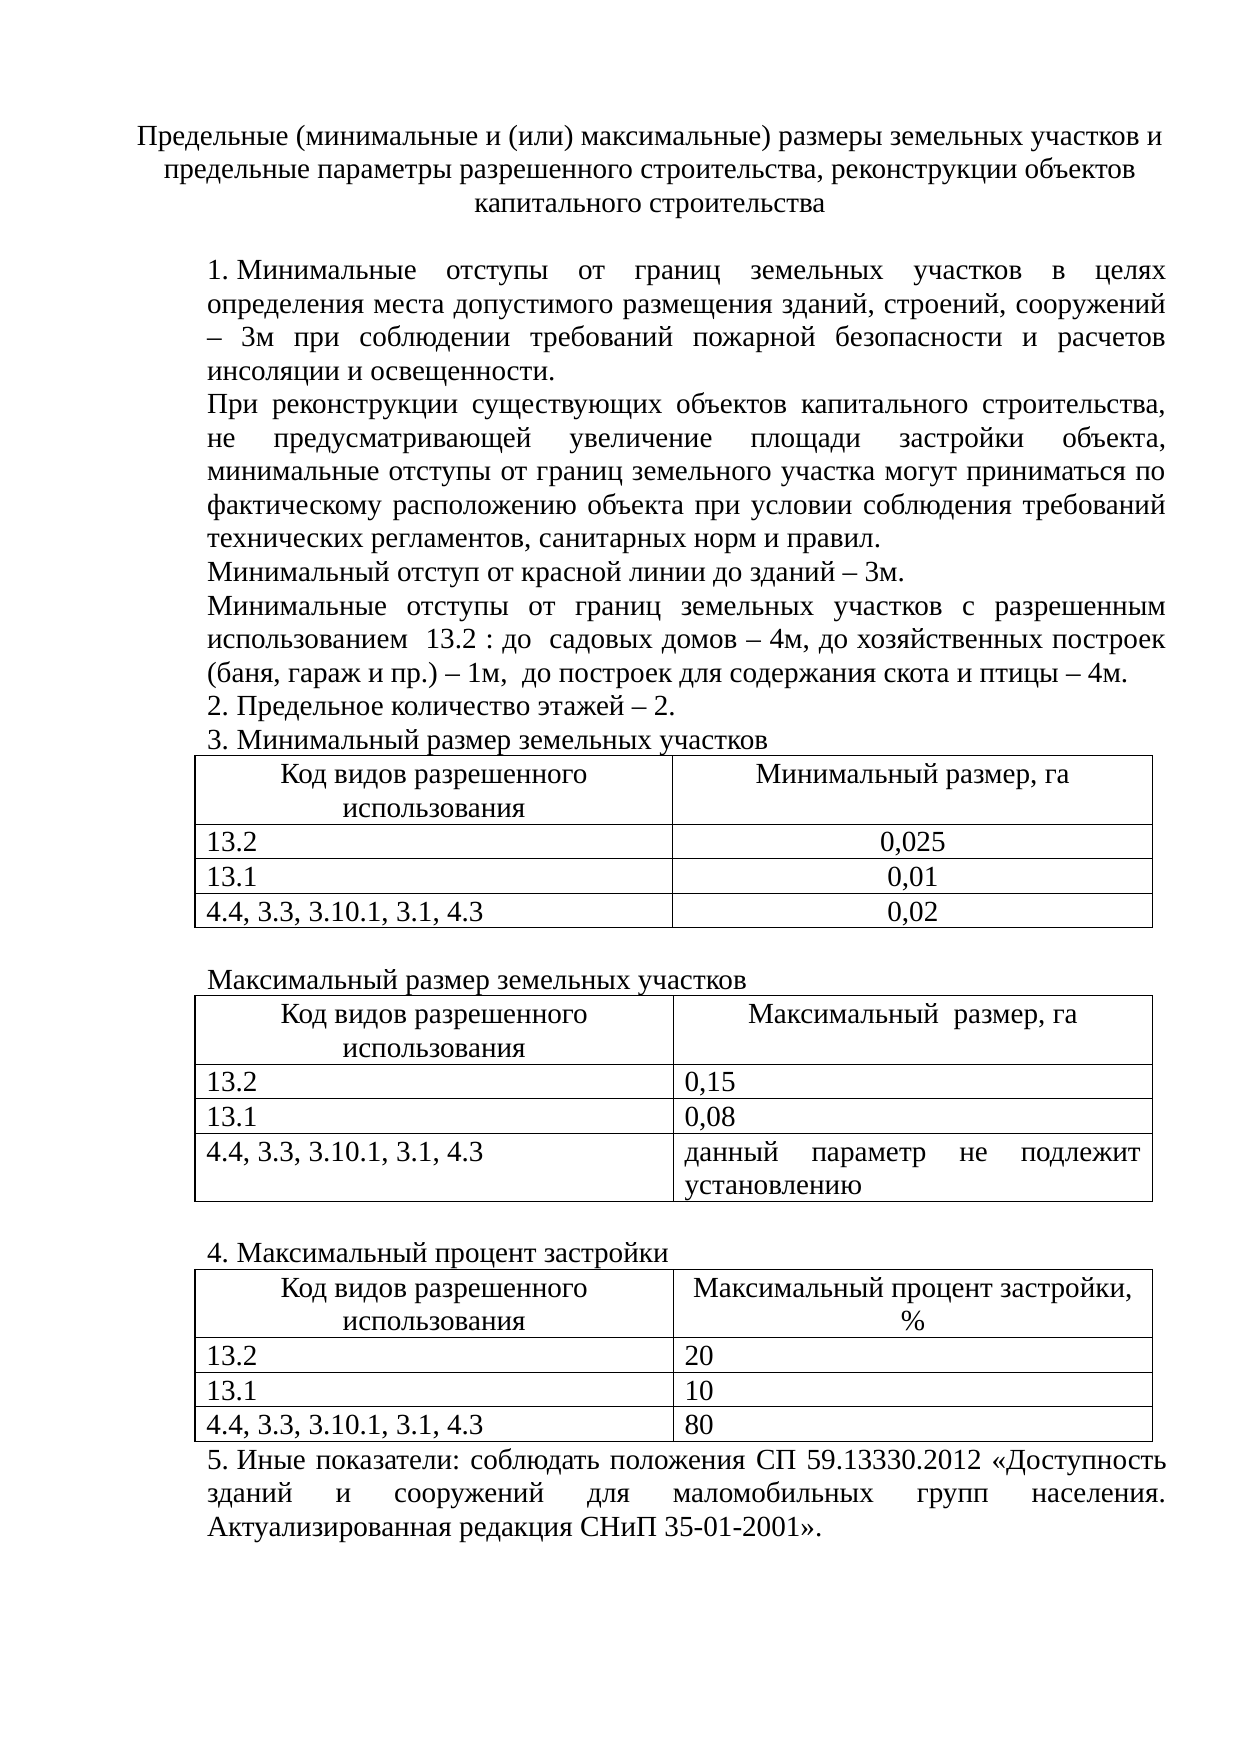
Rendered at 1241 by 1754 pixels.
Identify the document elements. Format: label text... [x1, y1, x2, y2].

list Минимальный размер земельных участков [207, 722, 1167, 755]
table_cell 20 [674, 1338, 1152, 1372]
table_header Код видов разрешенного использования [196, 1270, 673, 1337]
table_cell 0,02 [673, 894, 1152, 927]
table_cell 13.1 [196, 1373, 673, 1406]
text Минимальный отступ от красной линии до зданий – 3м. [207, 554, 1167, 588]
table_cell 0,01 [673, 859, 1152, 893]
list Предельное количество этажей – 2. [207, 688, 1167, 722]
table_cell 10 [674, 1373, 1152, 1406]
table_cell 0,08 [674, 1099, 1152, 1133]
table_cell 13.2 [196, 1338, 673, 1372]
table_cell 13.1 [196, 859, 672, 893]
table_header Код видов разрешенного использования [196, 756, 672, 823]
text Минимальные отступы от границ земельных участков с разрешенным использованием 13.2 : до садовых домов – 4м, до хозяйственных построек (баня, гараж и пр.) – 1м, до построек для содержания скота и птицы – 4м. [207, 588, 1167, 688]
table_cell 13.2 [196, 825, 672, 858]
list Минимальные отступы от границ земельных участков в целях определения места допустимого размещения зданий, строений, сооружений – 3м при соблюдении требований пожарной безопасности и расчетов инсоляции и освещенности. [207, 252, 1167, 386]
text При реконструкции существующих объектов капитального строительства, не предусматривающей увеличение площади застройки объекта, минимальные отступы от границ земельного участка могут приниматься по фактическому расположению объекта при условии соблюдения требований технических регламентов, санитарных норм и правил. [207, 386, 1167, 554]
text Предельные (минимальные и (или) максимальные) размеры земельных участков и предельные параметры разрешенного строительства, реконструкции объектов капитального строительства [133, 118, 1167, 219]
table_cell данный параметр не подлежит установлению [674, 1134, 1152, 1201]
table_cell 13.2 [196, 1065, 673, 1098]
list Иные показатели: соблюдать положения СП 59.13330.2012 «Доступность зданий и сооружений для маломобильных групп населения. Актуализированная редакция СНиП 35-01-2001». [207, 1442, 1167, 1542]
table_cell 4.4, 3.3, 3.10.1, 3.1, 4.3 [196, 894, 672, 927]
table_cell 13.1 [196, 1099, 673, 1133]
table_cell 4.4, 3.3, 3.10.1, 3.1, 4.3 [196, 1407, 673, 1441]
text Максимальный размер земельных участков [207, 962, 1167, 995]
table_header Максимальный процент застройки, % [674, 1270, 1152, 1337]
table_header Минимальный размер, га [673, 756, 1152, 823]
table_cell 80 [674, 1407, 1152, 1441]
table_cell 0,025 [673, 825, 1152, 858]
table_cell 0,15 [674, 1065, 1152, 1098]
table_header Максимальный размер, га [674, 996, 1152, 1063]
list Максимальный процент застройки [207, 1235, 1167, 1269]
table_cell 4.4, 3.3, 3.10.1, 3.1, 4.3 [196, 1134, 673, 1201]
table_header Код видов разрешенного использования [196, 996, 673, 1063]
